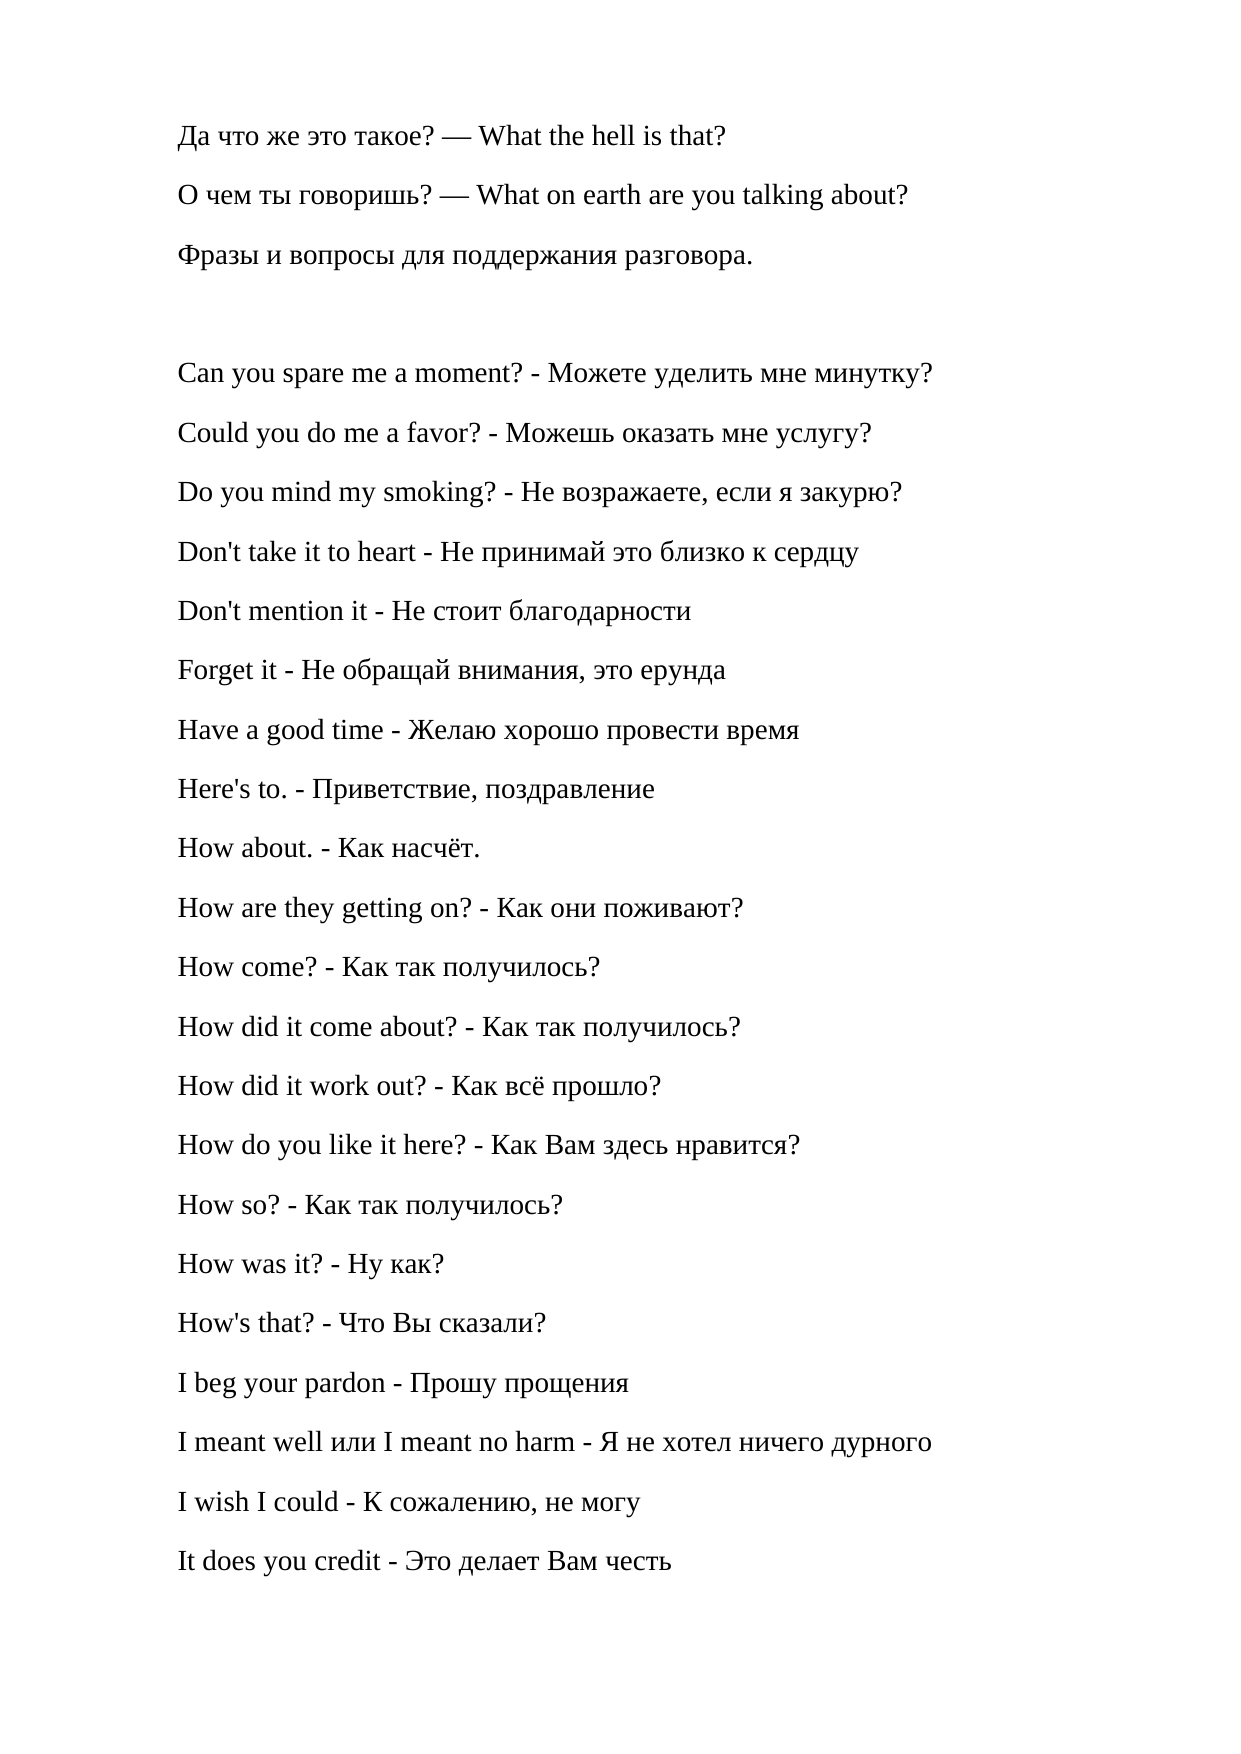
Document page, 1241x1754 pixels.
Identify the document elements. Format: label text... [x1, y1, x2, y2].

text How are they getting on? - Как они поживают? [177, 890, 1152, 923]
text Don't mention it - Не стоит благодарности [177, 593, 1152, 627]
text It does you credit - Это делает Вам честь [177, 1543, 1152, 1577]
text How did it work out? - Как всё прошло? [177, 1068, 1152, 1102]
text Do you mind my smoking? - Не возражаете, если я закурю? [177, 474, 1152, 508]
text Here's to. - Приветствие, поздравление [177, 771, 1152, 805]
text Have a good time - Желаю хорошо провести время [177, 712, 1152, 745]
text О чем ты говоришь? — What on earth are you talking about? [177, 177, 1152, 211]
text How do you like it here? - Как Вам здесь нравится? [177, 1127, 1152, 1161]
text Don't take it to heart - Не принимай это близко к сердцу [177, 534, 1152, 567]
text Forget it - Не обращай внимания, это ерунда [177, 652, 1152, 686]
text I meant well или I meant no harm - Я не хотел ничего дурного [177, 1424, 1152, 1458]
text How's that? - Что Вы сказали? [177, 1306, 1152, 1339]
text How come? - Как так получилось? [177, 949, 1152, 983]
text I beg your pardon - Прошу прощения [177, 1365, 1152, 1398]
text Could you do me a favor? - Можешь оказать мне услугу? [177, 415, 1152, 448]
text How was it? - Ну как? [177, 1246, 1152, 1280]
text Can you spare me a moment? - Можете уделить мне минутку? [177, 356, 1152, 389]
text I wish I could - К сожалению, не могу [177, 1484, 1152, 1517]
text How so? - Как так получилось? [177, 1187, 1152, 1220]
text Фразы и вопросы для поддержания разговора. [177, 237, 1152, 270]
text How about. - Как насчёт. [177, 831, 1152, 864]
text Да что же это такое? — What the hell is that? [177, 118, 1152, 152]
text How did it come about? - Как так получилось? [177, 1009, 1152, 1042]
